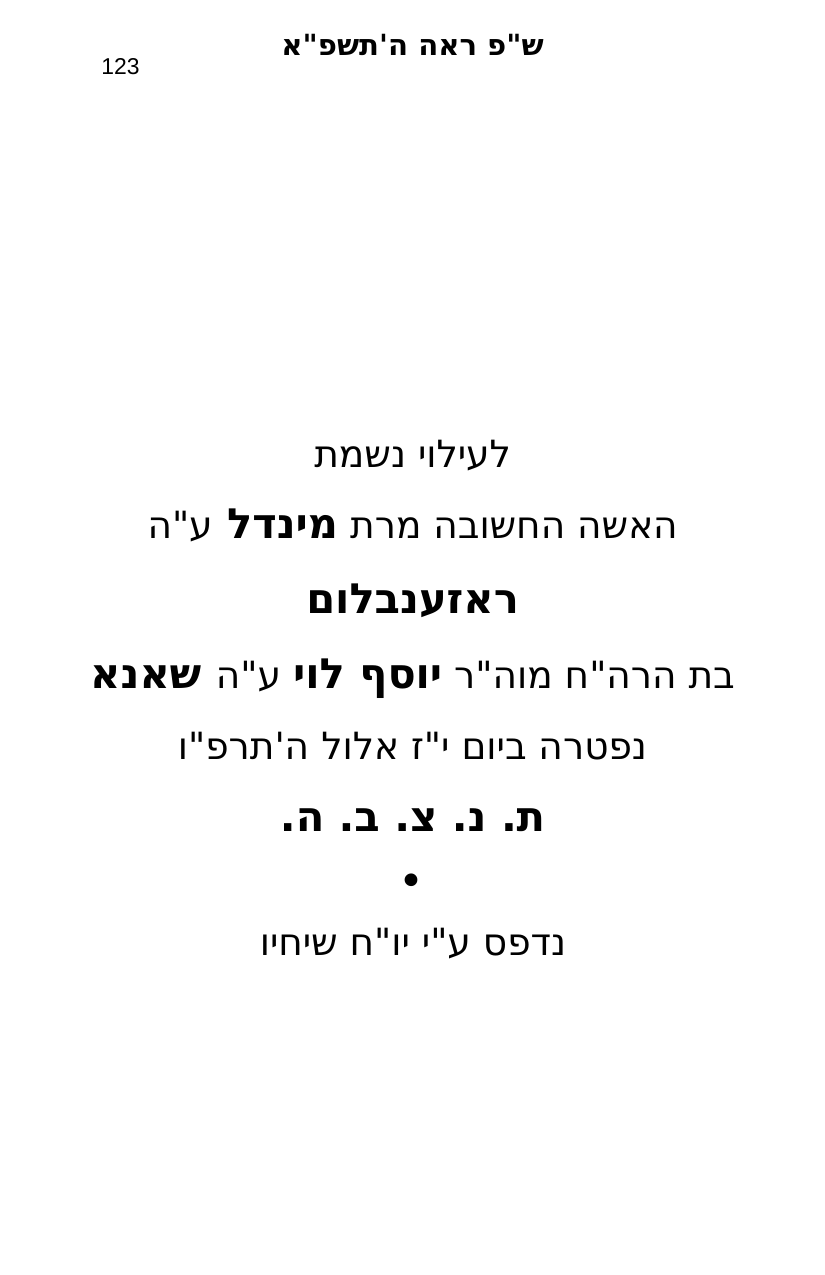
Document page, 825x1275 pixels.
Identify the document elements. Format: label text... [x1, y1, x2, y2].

text ת. נ. צ. ב. ה. [90, 792, 735, 841]
text נפטרה ביום י"ז אלול ה'תרפ"ו [90, 725, 735, 768]
text האשה החשובה מרת מינדל ע"ה [90, 500, 735, 549]
text נדפס ע"י יו"ח שיחיו [90, 920, 735, 964]
text ראזענבלום [90, 575, 735, 624]
text בת הרה"ח מוה"ר יוסף לוי ע"ה שאנא [90, 650, 735, 698]
text לעילוי נשמת [90, 433, 735, 476]
